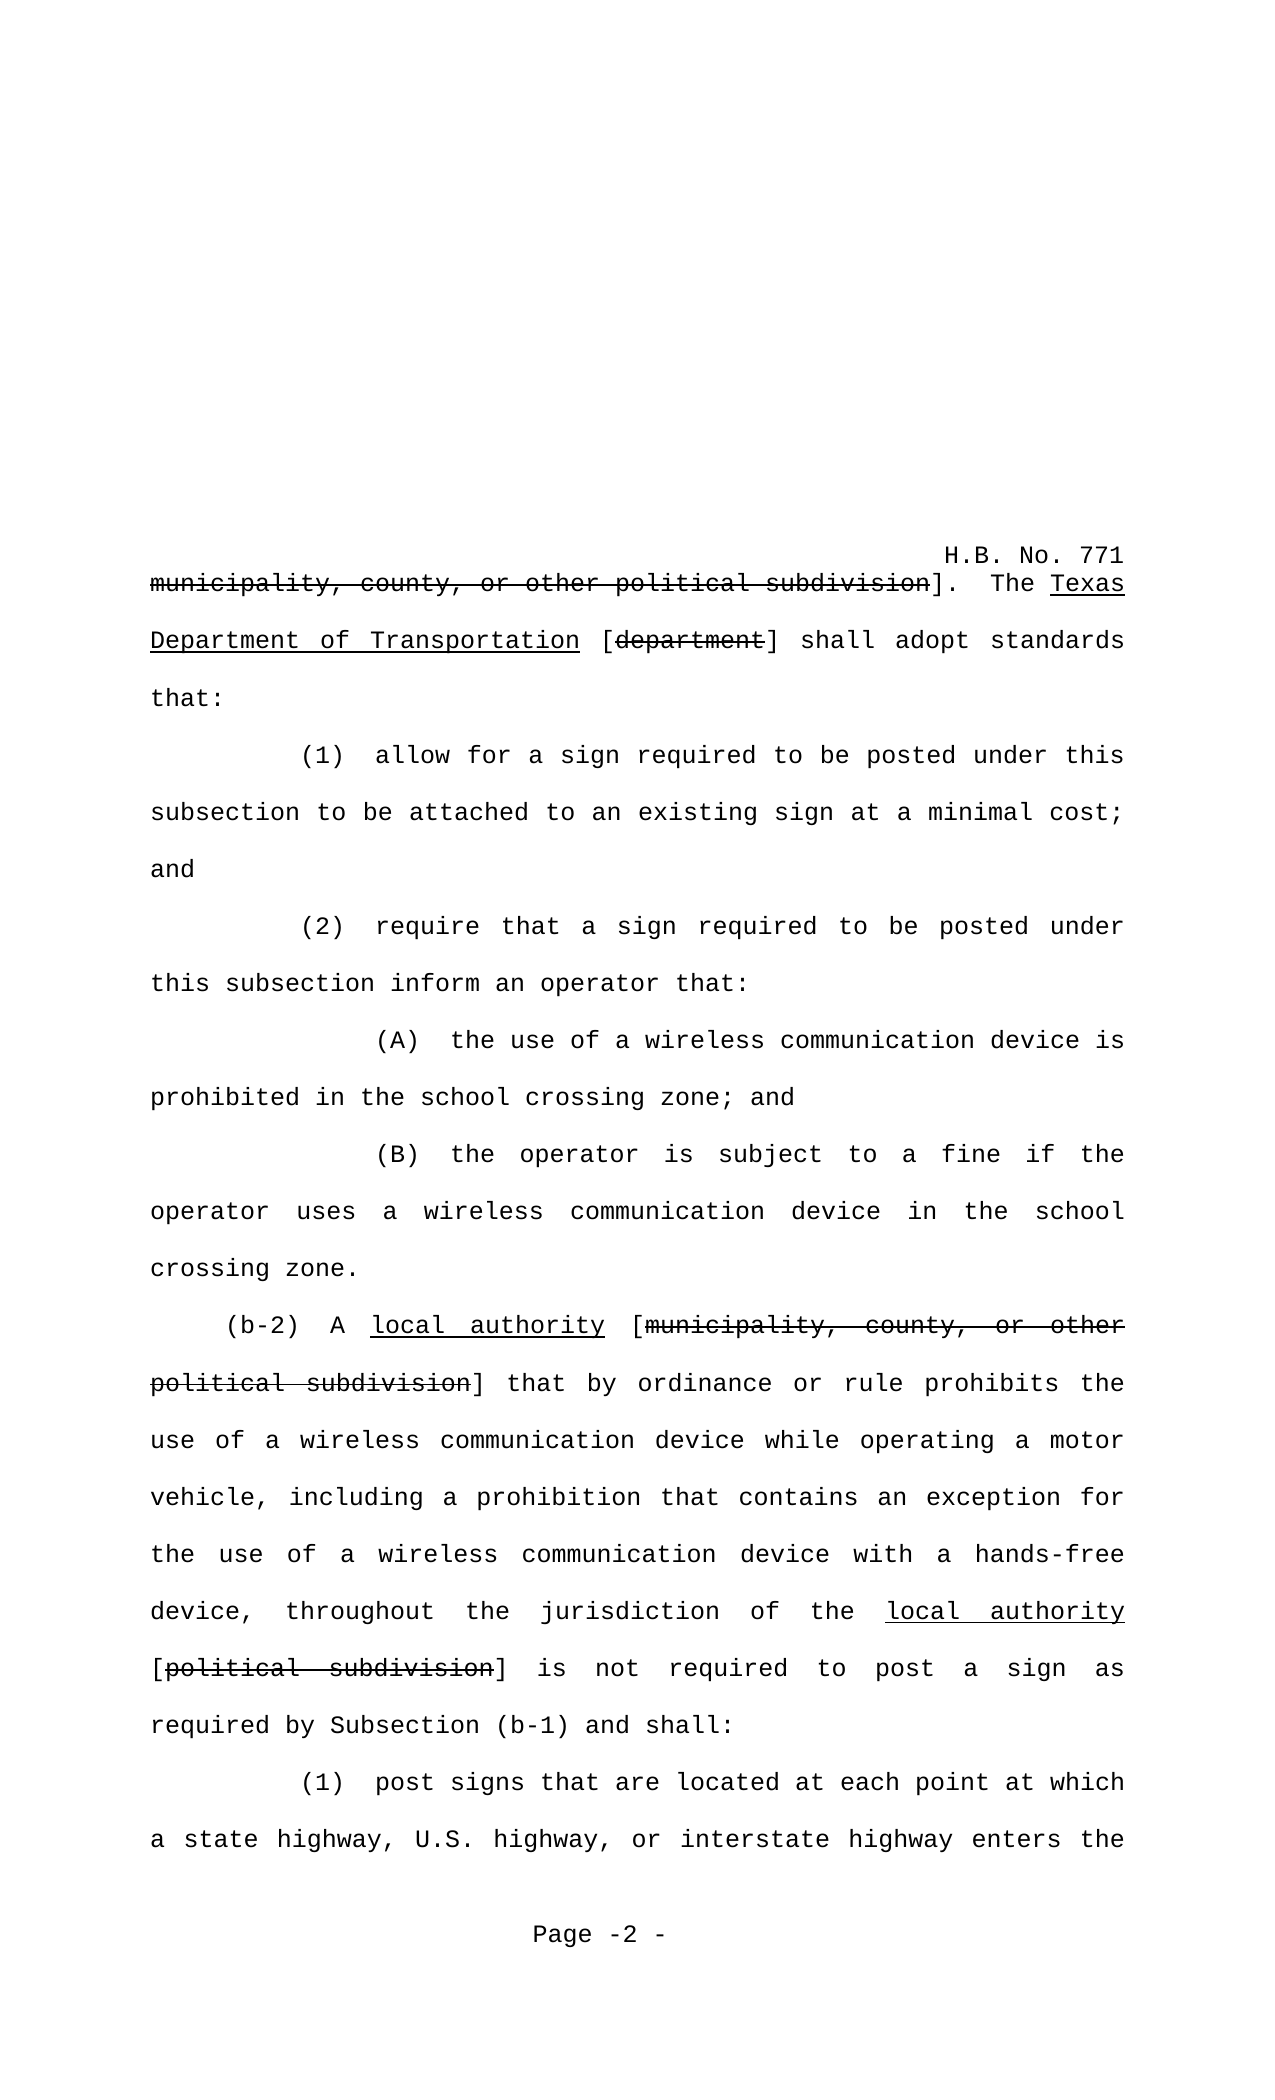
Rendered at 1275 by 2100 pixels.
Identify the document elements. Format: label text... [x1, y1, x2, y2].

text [150, 1769, 1125, 1855]
text (1) allow for a sign required to be posted under this subsection to be attached to an existing sign at a minimal cost; and [150, 742, 1125, 885]
text (2) require that a sign required to be posted under this subsection inform an operator that: [150, 913, 1125, 999]
text (b-2) A local authority [municipality, county, or other political subdivision] that by ordinance or rule prohibits the use of a wireless communication device while operating a motor vehicle, including a prohibition that contains an exception for the use of a wireless communication device with a hands-free device, throughout the jurisdiction of the local authority [political subdivision] is not required to post a sign as required by Subsection (b-1) and shall: [150, 1313, 1125, 1741]
text (B) the operator is subject to a fine if the operator uses a wireless communication device in the school crossing zone. [150, 1142, 1125, 1284]
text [150, 571, 1125, 713]
text (A) the use of a wireless communication device is prohibited in the school crossing zone; and [150, 1027, 1125, 1113]
